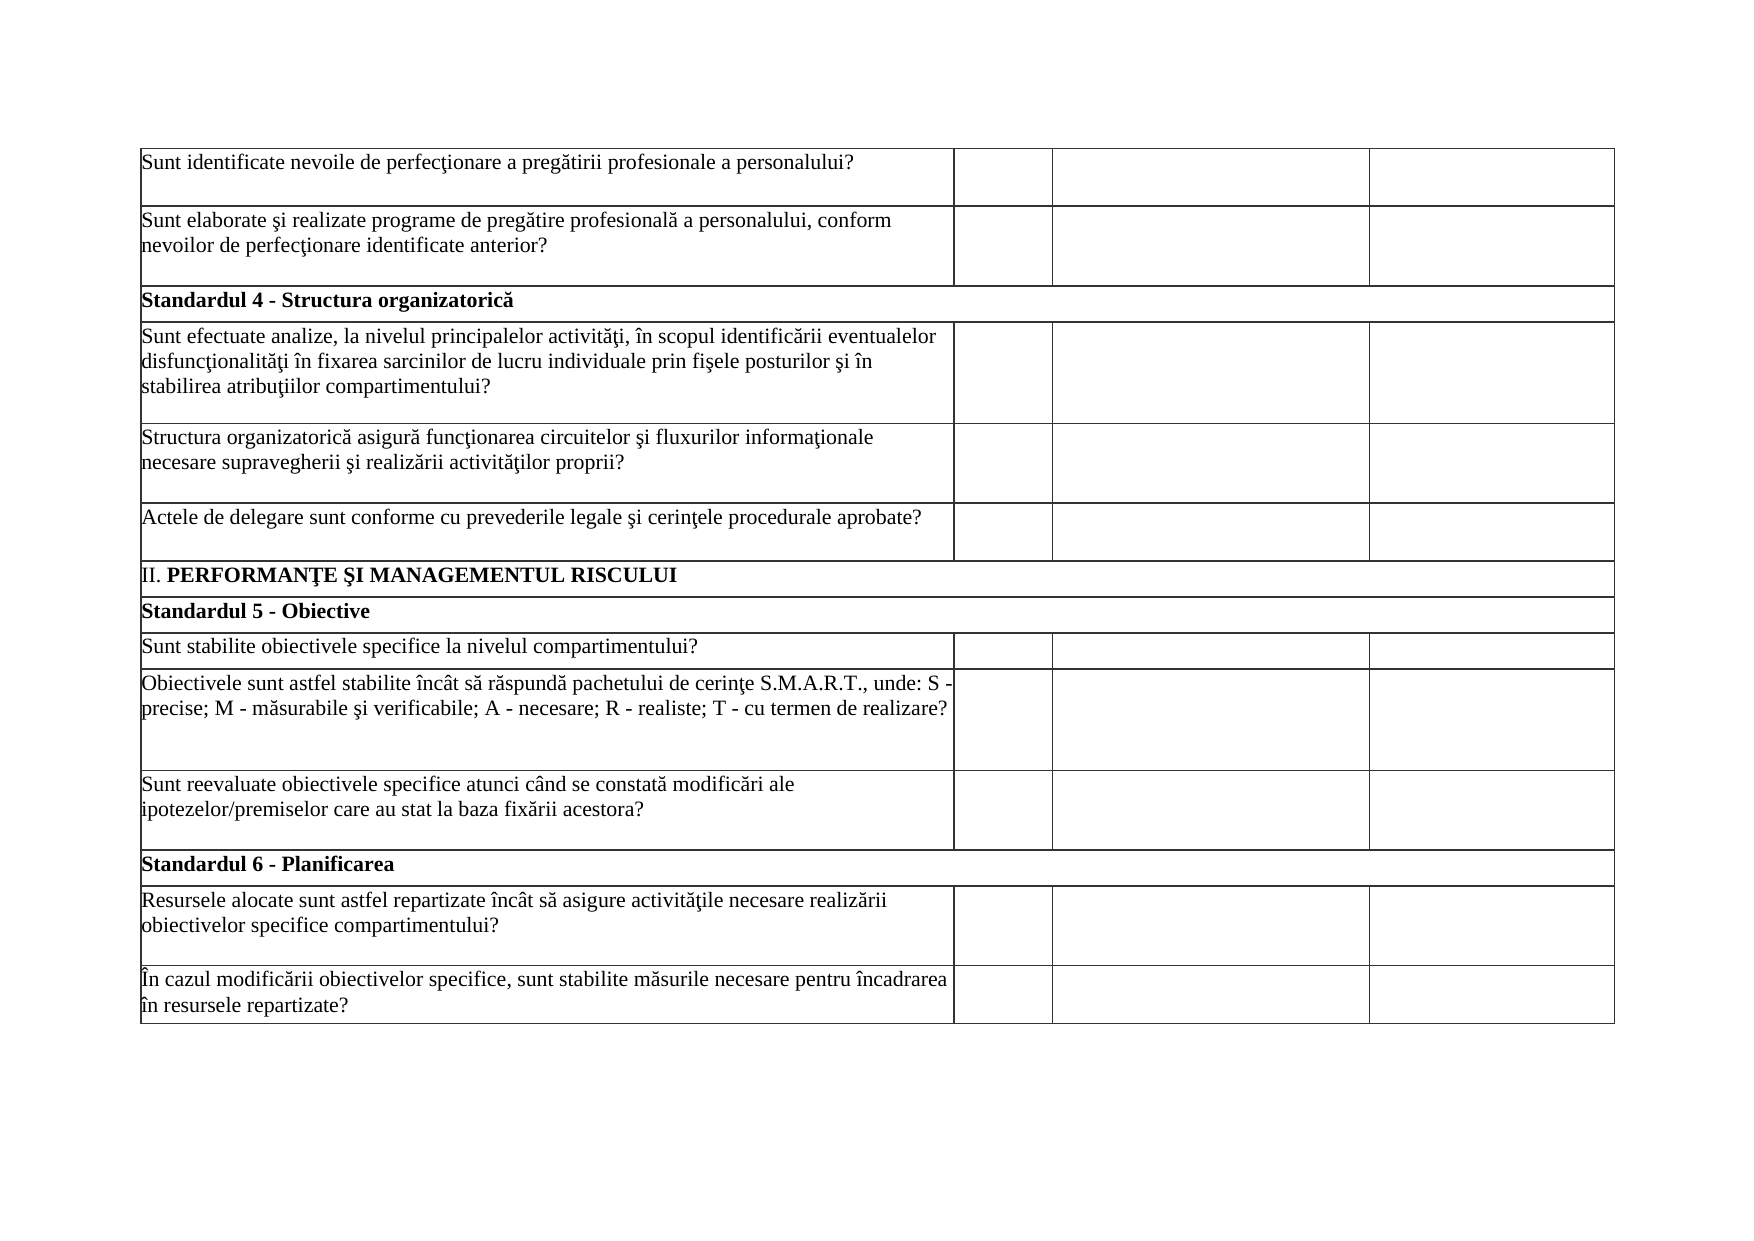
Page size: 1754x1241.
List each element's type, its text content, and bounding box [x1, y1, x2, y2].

table_cell [955, 670, 1052, 769]
table_cell [1053, 323, 1369, 423]
table_cell [1053, 207, 1369, 285]
table_cell [1370, 207, 1614, 285]
table_cell [1053, 504, 1369, 560]
table_cell [955, 771, 1052, 849]
table_cell [955, 634, 1052, 668]
table_cell [1053, 634, 1369, 668]
table_cell II. PERFORMANŢE ŞI MANAGEMENTUL RISCULUI [142, 562, 1614, 596]
table_cell [1370, 771, 1614, 849]
table_cell [955, 323, 1052, 423]
table_cell [1053, 887, 1369, 965]
table_cell Sunt identificate nevoile de perfecţionare a pregătirii profesionale a personalului? [142, 149, 953, 205]
table_cell [1370, 670, 1614, 769]
table_cell Sunt elaborate şi realizate programe de pregătire profesională a personalului, conform nevoilor de perfecţionare identificate anterior? [142, 207, 953, 285]
table_cell [1370, 323, 1614, 423]
table_cell [1370, 504, 1614, 560]
table_cell Standardul 5 - Obiective [142, 598, 1614, 632]
table_cell Sunt reevaluate obiectivele specifice atunci când se constată modificări ale ipotezelor/premiselor care au stat la baza fixării acestora? [142, 771, 953, 849]
table_cell [1053, 670, 1369, 769]
table_cell [1370, 424, 1614, 502]
table_cell Sunt efectuate analize, la nivelul principalelor activităţi, în scopul identificării eventualelor disfuncţionalităţi în fixarea sarcinilor de lucru individuale prin fişele posturilor şi în stabilirea atribuţiilor compartimentului? [142, 323, 953, 423]
table_cell În cazul modificării obiectivelor specifice, sunt stabilite măsurile necesare pentru încadrarea în resursele repartizate? [142, 966, 953, 1023]
table_cell Standardul 4 - Structura organizatorică [142, 287, 1614, 321]
table_cell [1370, 634, 1614, 668]
table_cell [1053, 966, 1369, 1023]
table_cell [1053, 149, 1369, 205]
table_cell [1370, 149, 1614, 205]
table_cell [955, 207, 1052, 285]
table_cell [955, 966, 1052, 1023]
table_cell [955, 504, 1052, 560]
table_cell [1053, 771, 1369, 849]
table_cell [955, 887, 1052, 965]
table_cell [1053, 424, 1369, 502]
table_cell Resursele alocate sunt astfel repartizate încât să asigure activităţile necesare realizării obiectivelor specifice compartimentului? [142, 887, 953, 965]
table_cell Structura organizatorică asigură funcţionarea circuitelor şi fluxurilor informaţionale necesare supravegherii şi realizării activităţilor proprii? [142, 424, 953, 502]
table_cell [955, 149, 1052, 205]
table_cell Obiectivele sunt astfel stabilite încât să răspundă pachetului de cerinţe S.M.A.R.T., unde: S - precise; M - măsurabile şi verificabile; A - necesare; R - realiste; T - cu termen de realizare? [142, 670, 953, 769]
table_cell [955, 424, 1052, 502]
table_cell [1370, 966, 1614, 1023]
table_cell Actele de delegare sunt conforme cu prevederile legale şi cerinţele procedurale aprobate? [142, 504, 953, 560]
table_cell Standardul 6 - Planificarea [142, 851, 1614, 885]
table_cell Sunt stabilite obiectivele specifice la nivelul compartimentului? [142, 634, 953, 668]
table_cell [1370, 887, 1614, 965]
